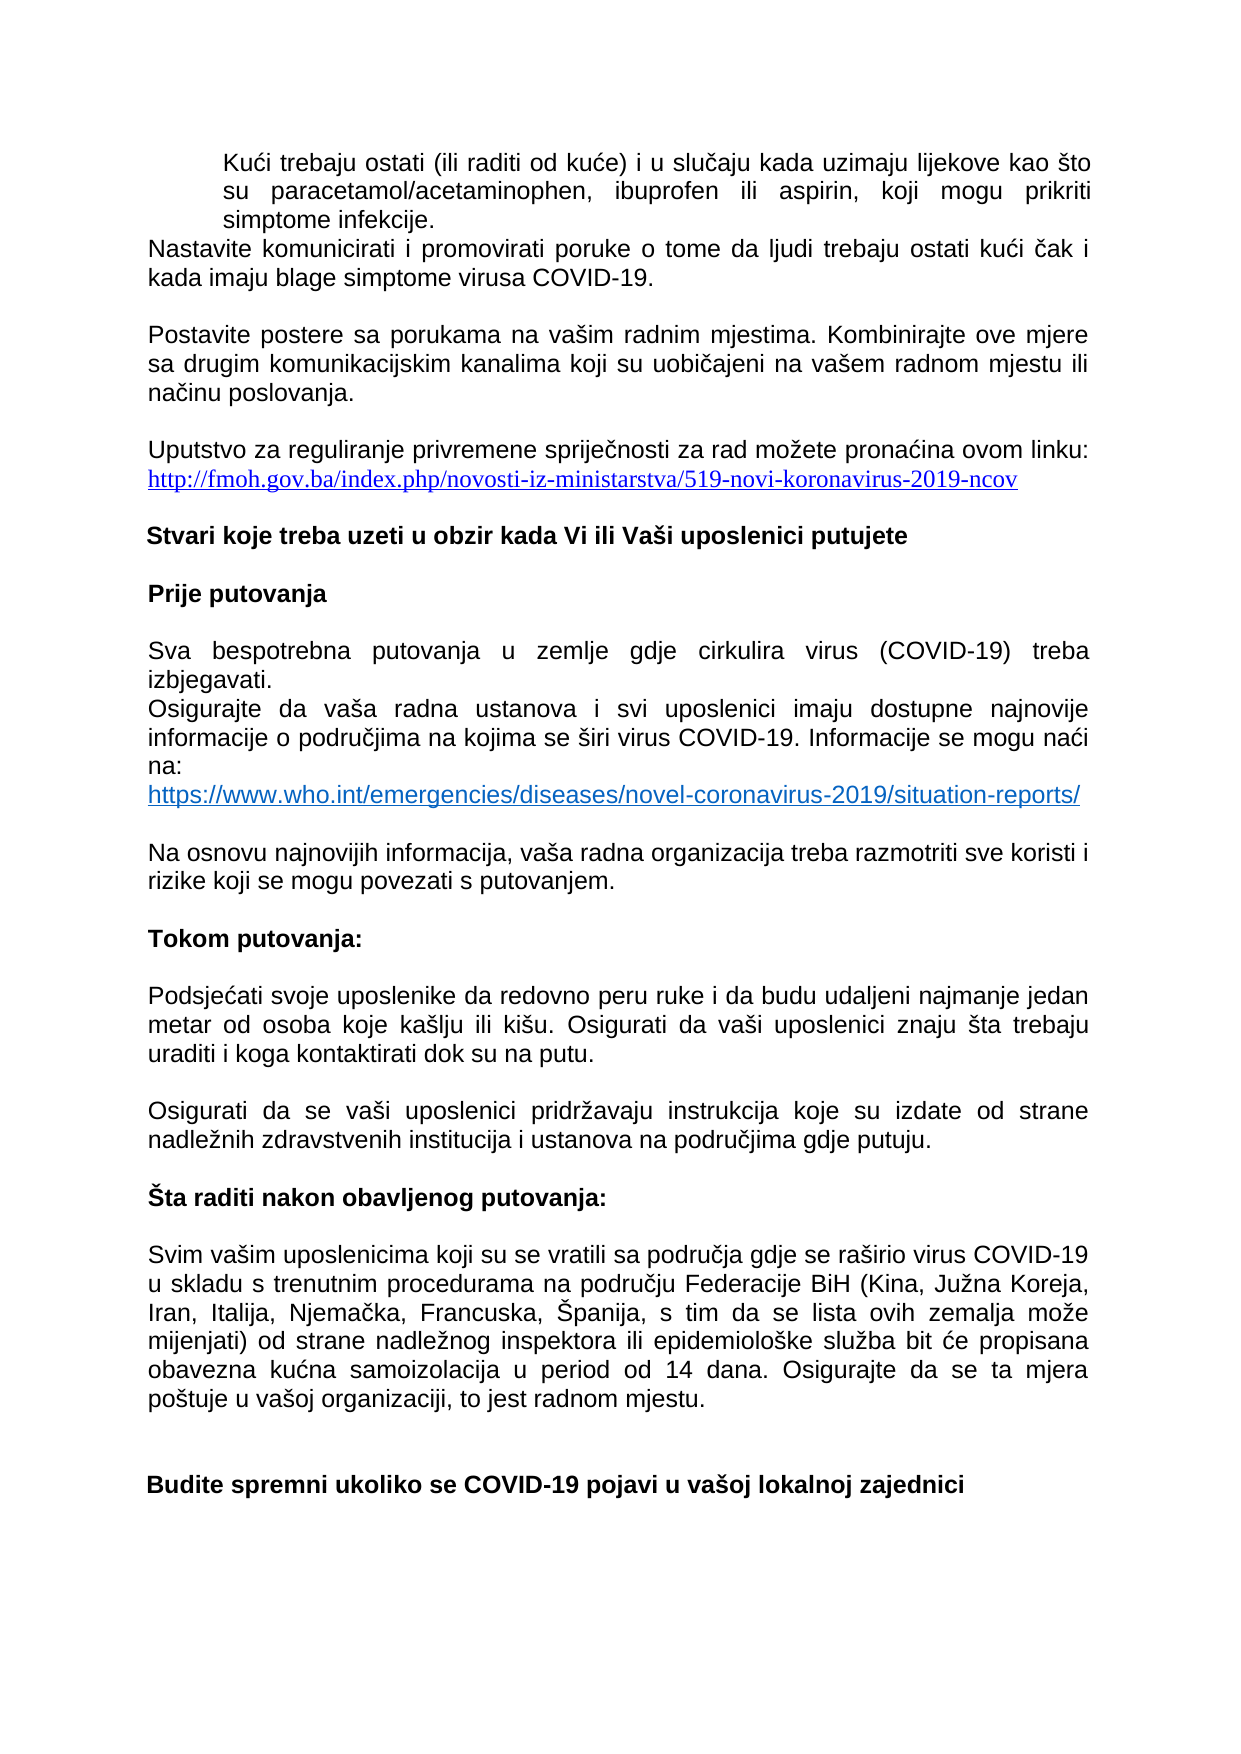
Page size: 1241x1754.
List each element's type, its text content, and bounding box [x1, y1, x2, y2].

text Svim vašim uposlenicima koji su se vratili sa područja gdje se raširio virus COVID-19 u skladu s trenutnim procedurama na području Federacije BiH (Kina, Južna Koreja, Iran, Italija, Njemačka, Francuska, Španija, s tim da se lista ovih zemalja može mijenjati) od strane nadležnog inspektora ili epidemiološke služba bit će propisana obavezna kućna samoizolacija u period od 14 dana. Osigurajte da se ta mjera poštuje u vašoj organizaciji, to jest radnom mjestu. [148, 1240, 1090, 1413]
text Osigurajte da vaša radna ustanova i svi uposlenici imaju dostupne najnovije informacije o područjima na kojima se širi virus COVID-19. Informacije se mogu naći na: [148, 694, 1090, 780]
text Budite spremni ukoliko se COVID-19 pojavi u vašoj lokalnoj zajednici [146, 1470, 1093, 1499]
text Prije putovanja [148, 579, 1090, 608]
text Podsjećati svoje uposlenike da redovno peru ruke i da budu udaljeni najmanje jedan metar od osoba koje kašlju ili kišu. Osigurati da vaši uposlenici znaju šta trebaju uraditi i koga kontaktirati dok su na putu. [148, 981, 1090, 1068]
text Osigurati da se vaši uposlenici pridržavaju instrukcija koje su izdate od strane nadležnih zdravstvenih institucija i ustanova na područjima gdje putuju. [148, 1096, 1090, 1154]
text Postavite postere sa porukama na vašim radnim mjestima. Kombinirajte ove mjere sa drugim komunikacijskim kanalima koji su uobičajeni na vašem radnom mjestu ili načinu poslovanja. [148, 320, 1090, 406]
text Sva bespotrebna putovanja u zemlje gdje cirkulira virus (COVID-19) treba izbjegavati. [148, 636, 1090, 694]
text Šta raditi nakon obavljenog putovanja: [148, 1183, 1090, 1211]
text Nastavite komunicirati i promovirati poruke o tome da ljudi trebaju ostati kući čak i kada imaju blage simptome virusa COVID-19. [148, 234, 1090, 291]
text Tokom putovanja: [148, 924, 1090, 953]
text https://www.who.int/emergencies/diseases/novel-coronavirus-2019/situation-reports/ [148, 780, 1090, 809]
text Stvari koje treba uzeti u obzir kada Vi ili Vaši uposlenici putujete [146, 521, 1093, 550]
text Na osnovu najnovijih informacija, vaša radna organizacija treba razmotriti sve koristi i rizike koji se mogu povezati s putovanjem. [148, 838, 1090, 895]
text Uputstvo za reguliranje privremene spriječnosti za rad možete pronaćina ovom linku: http://fmoh.gov.ba/index.php/novosti-iz-ministarstva/519-novi-koronavirus-2019-ncov [148, 435, 1090, 493]
text Kući trebaju ostati (ili raditi od kuće) i u slučaju kada uzimaju lijekove kao što su paracetamol/acetaminophen, ibuprofen ili aspirin, koji mogu prikriti simptome infekcije. [223, 148, 1093, 234]
